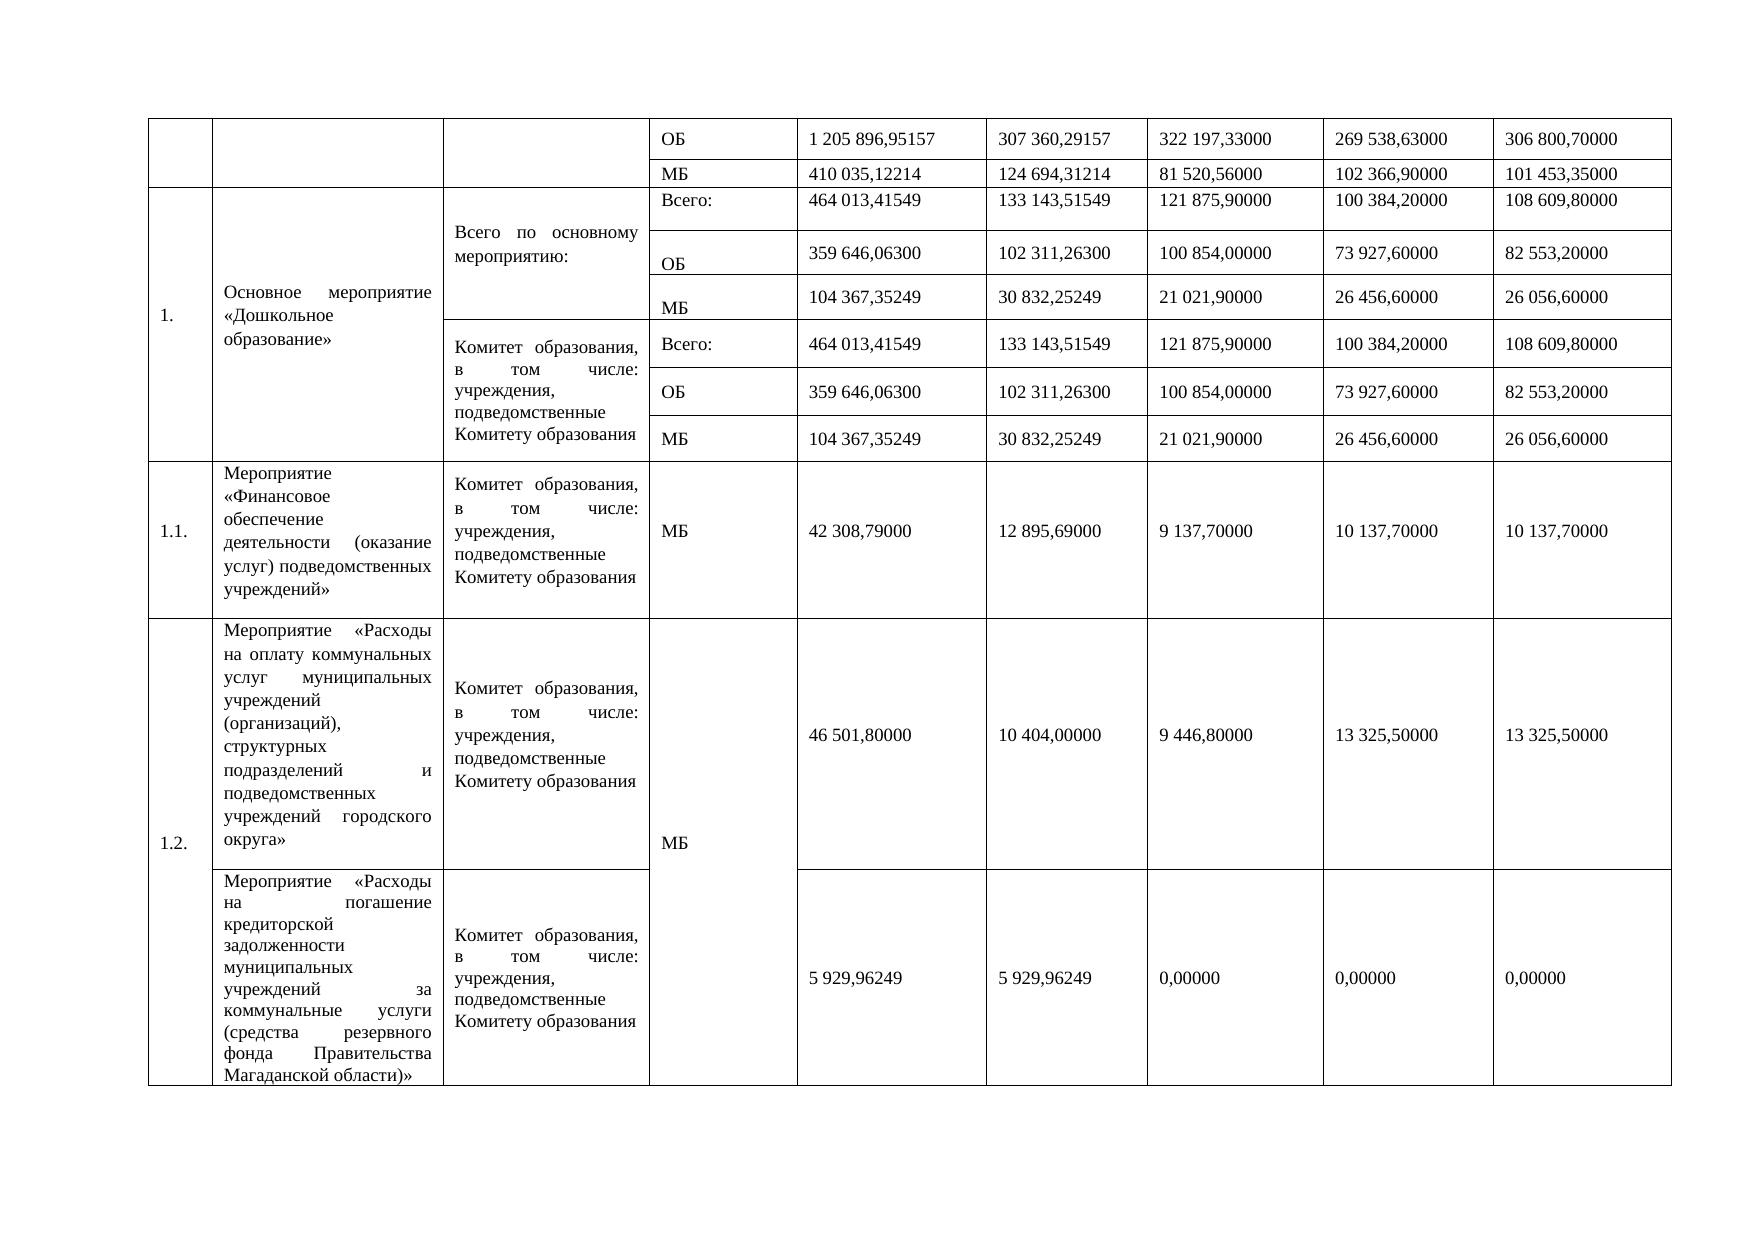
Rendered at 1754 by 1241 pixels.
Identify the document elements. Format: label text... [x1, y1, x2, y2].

table_cell 10 137,70000 [1494, 462, 1671, 618]
table_cell 30 832,25249 [987, 416, 1147, 461]
table_cell 5 929,96249 [987, 870, 1147, 1085]
table_cell 133 143,51549 [987, 188, 1147, 230]
table_cell 100 854,00000 [1148, 231, 1323, 274]
table_cell 359 646,06300 [798, 368, 986, 415]
table_cell 104 367,35249 [798, 416, 986, 461]
table_cell Комитет образования, в том числе: учреждения, подведомственные Комитету образования [444, 462, 649, 618]
table_cell 42 308,79000 [798, 462, 986, 618]
table_cell 100 384,20000 [1324, 188, 1493, 230]
table_cell 0,00000 [1148, 870, 1323, 1085]
table_cell 5 929,96249 [798, 870, 986, 1085]
table_cell Всего по основному мероприятию: [444, 188, 649, 318]
table_cell 0,00000 [1494, 870, 1671, 1085]
table_cell 46 501,80000 [798, 619, 986, 869]
table_cell Комитет образования, в том числе: учреждения, подведомственные Комитету образования [444, 320, 649, 461]
table_cell Основное мероприятие «Дошкольное образование» [213, 188, 443, 461]
table_cell 26 056,60000 [1494, 275, 1671, 318]
table_cell 10 137,70000 [1324, 462, 1493, 618]
table_cell 81 520,56000 [1148, 160, 1323, 187]
table_cell 102 311,26300 [987, 231, 1147, 274]
table_cell Всего: [650, 320, 797, 367]
table_cell 108 609,80000 [1494, 320, 1671, 367]
table_cell МБ [650, 160, 797, 187]
table_cell 101 453,35000 [1494, 160, 1671, 187]
table_cell 21 021,90000 [1148, 416, 1323, 461]
table_cell 102 311,26300 [987, 368, 1147, 415]
table_cell 102 366,90000 [1324, 160, 1493, 187]
table_cell МБ [650, 619, 797, 1085]
table_cell 9 137,70000 [1148, 462, 1323, 618]
table_cell 26 056,60000 [1494, 416, 1671, 461]
table_cell 1. [149, 188, 212, 461]
table_cell ОБ [650, 368, 797, 415]
table_cell 464 013,41549 [798, 320, 986, 367]
table_cell 13 325,50000 [1324, 619, 1493, 869]
table_cell 133 143,51549 [987, 320, 1147, 367]
table_cell 307 360,29157 [987, 119, 1147, 159]
table_cell МБ [650, 462, 797, 618]
table_cell 10 404,00000 [987, 619, 1147, 869]
table_cell 410 035,12214 [798, 160, 986, 187]
table_cell 269 538,63000 [1324, 119, 1493, 159]
table_cell 121 875,90000 [1148, 188, 1323, 230]
table_cell 100 854,00000 [1148, 368, 1323, 415]
table_cell МБ [650, 416, 797, 461]
table_cell 108 609,80000 [1494, 188, 1671, 230]
table_cell ОБ [650, 231, 797, 274]
table_cell ОБ [650, 119, 797, 159]
table_cell Мероприятие «Расходы на оплату коммунальных услуг муниципальных учреждений (организаций), структурных подразделений и подведомственных учреждений городского округа» [213, 619, 443, 869]
table_cell 26 456,60000 [1324, 416, 1493, 461]
table_cell 104 367,35249 [798, 275, 986, 318]
table_cell 1.1. [149, 462, 212, 618]
table_cell 30 832,25249 [987, 275, 1147, 318]
table_cell 82 553,20000 [1494, 231, 1671, 274]
table_cell Мероприятие «Расходы на погашение кредиторской задолженности муниципальных учреждений за коммунальные услуги (средства резервного фонда Правительства Магаданской области)» [213, 870, 443, 1085]
table_cell 124 694,31214 [987, 160, 1147, 187]
table_cell 13 325,50000 [1494, 619, 1671, 869]
table_cell 121 875,90000 [1148, 320, 1323, 367]
table_cell 12 895,69000 [987, 462, 1147, 618]
table_cell 306 800,70000 [1494, 119, 1671, 159]
table_cell 82 553,20000 [1494, 368, 1671, 415]
table_cell Всего: [650, 188, 797, 230]
table_cell 26 456,60000 [1324, 275, 1493, 318]
table_cell 359 646,06300 [798, 231, 986, 274]
table_cell 73 927,60000 [1324, 368, 1493, 415]
table_cell МБ [650, 275, 797, 318]
table_cell 100 384,20000 [1324, 320, 1493, 367]
table_cell 0,00000 [1324, 870, 1493, 1085]
table_cell 1 205 896,95157 [798, 119, 986, 159]
table_cell Комитет образования, в том числе: учреждения, подведомственные Комитету образования [444, 619, 649, 869]
table_cell 322 197,33000 [1148, 119, 1323, 159]
table_cell 9 446,80000 [1148, 619, 1323, 869]
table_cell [444, 870, 649, 1085]
table_cell 1.2. [149, 619, 212, 1085]
table_cell 464 013,41549 [798, 188, 986, 230]
table_cell 73 927,60000 [1324, 231, 1493, 274]
table_cell 21 021,90000 [1148, 275, 1323, 318]
table_cell Мероприятие «Финансовое обеспечение деятельности (оказание услуг) подведомственных учреждений» [213, 462, 443, 618]
